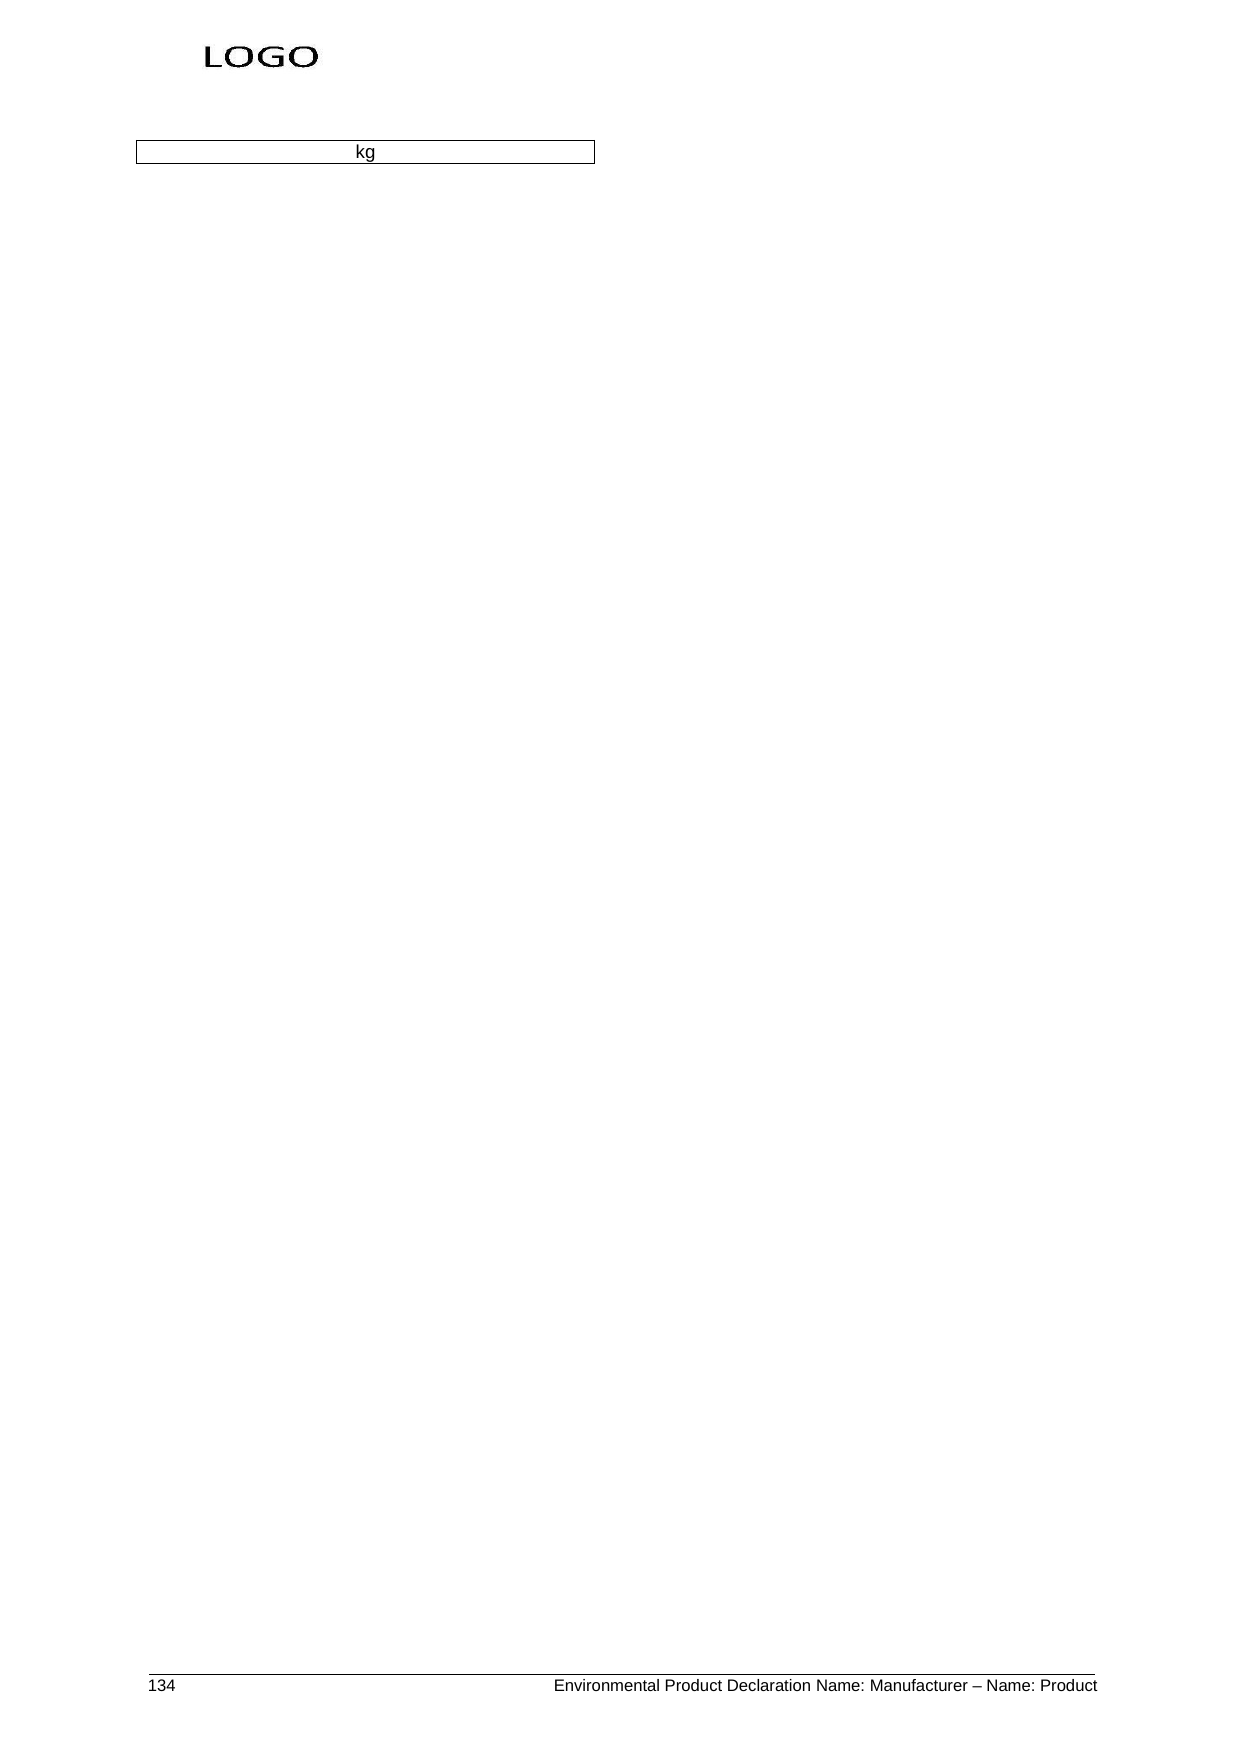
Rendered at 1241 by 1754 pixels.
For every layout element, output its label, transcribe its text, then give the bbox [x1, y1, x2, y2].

table_cell kg [137, 141, 594, 162]
picture [148, 13, 623, 102]
